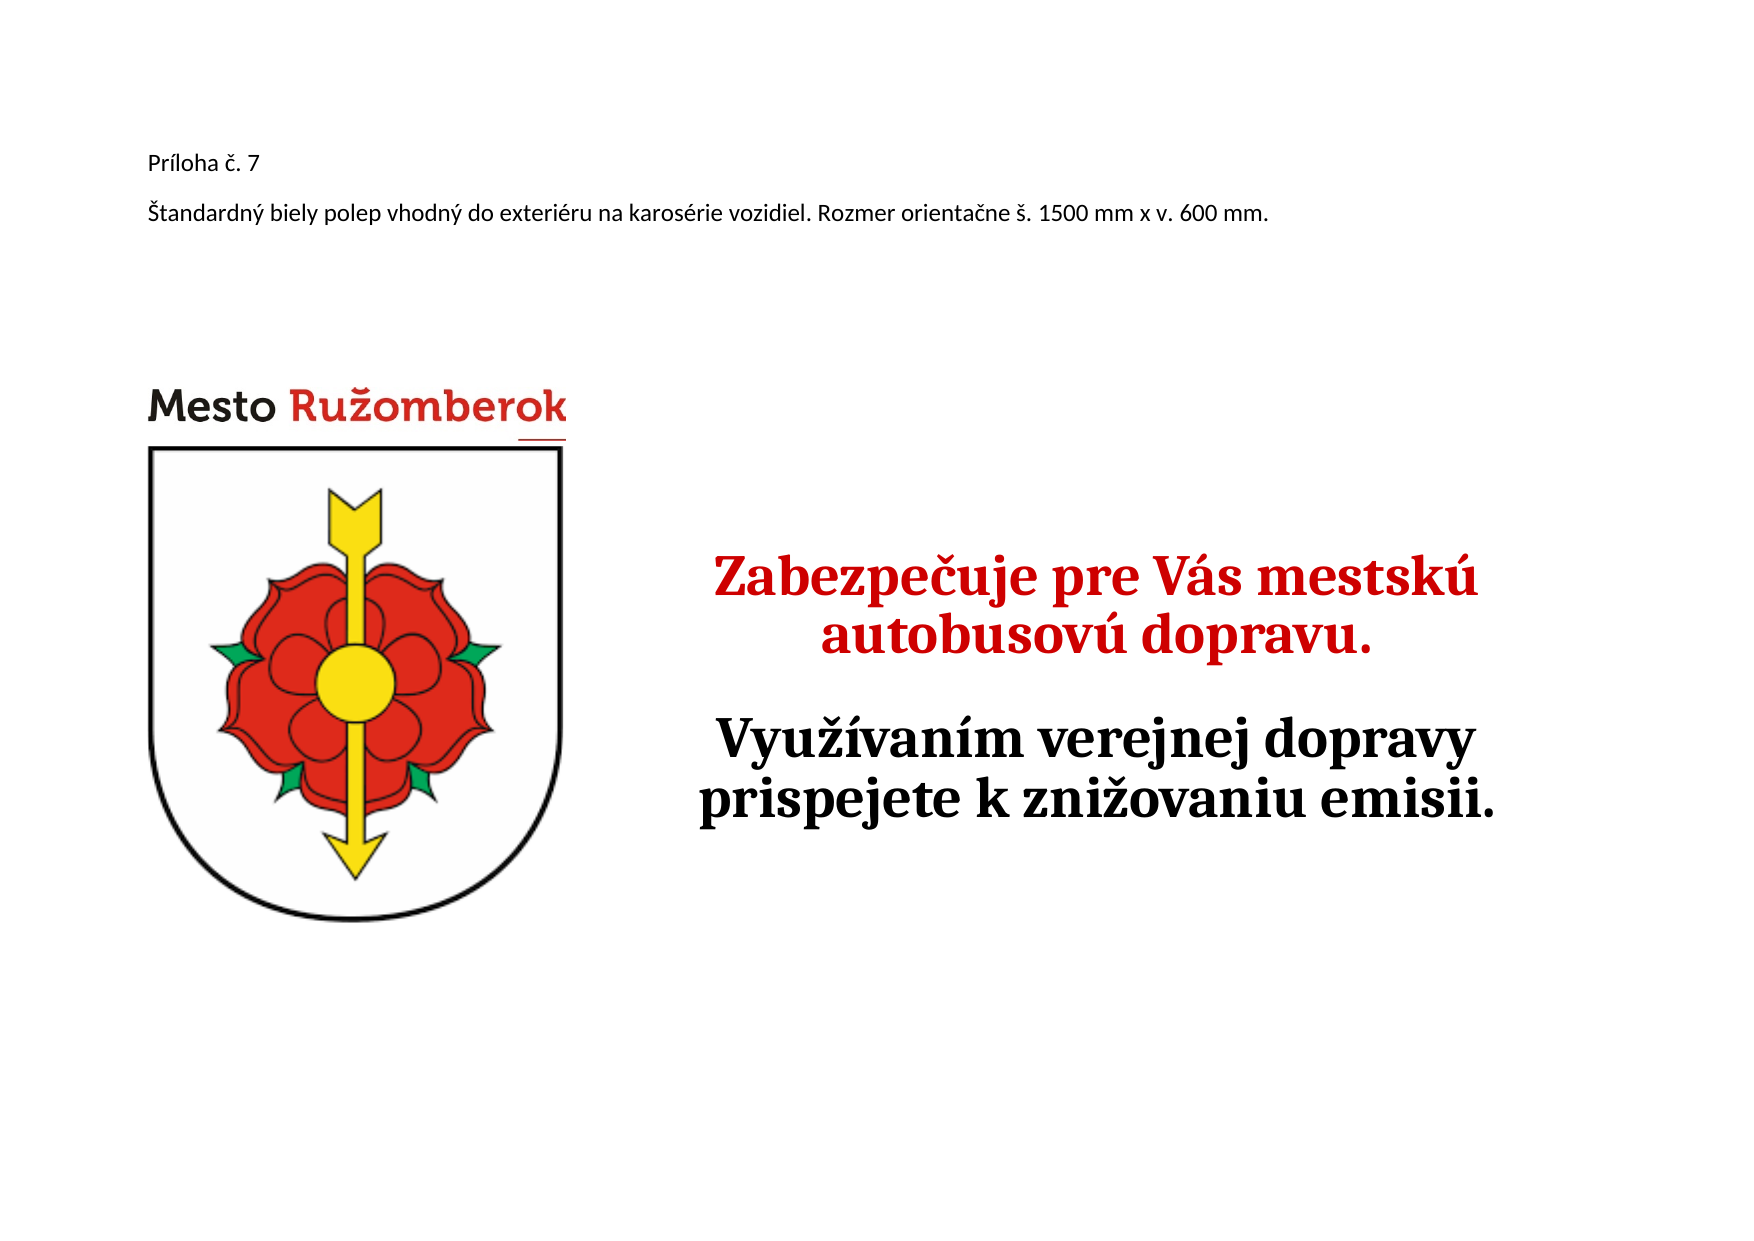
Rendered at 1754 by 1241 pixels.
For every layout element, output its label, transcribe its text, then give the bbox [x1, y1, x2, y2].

picture [147, 446, 564, 925]
text Štandardný biely polep vhodný do exteriéru na karosérie vozidiel. Rozmer orientačne š. 1500 mm x v. 600 mm. [148, 197, 1606, 228]
picture [147, 387, 566, 441]
text Príloha č. 7 [148, 148, 1606, 178]
